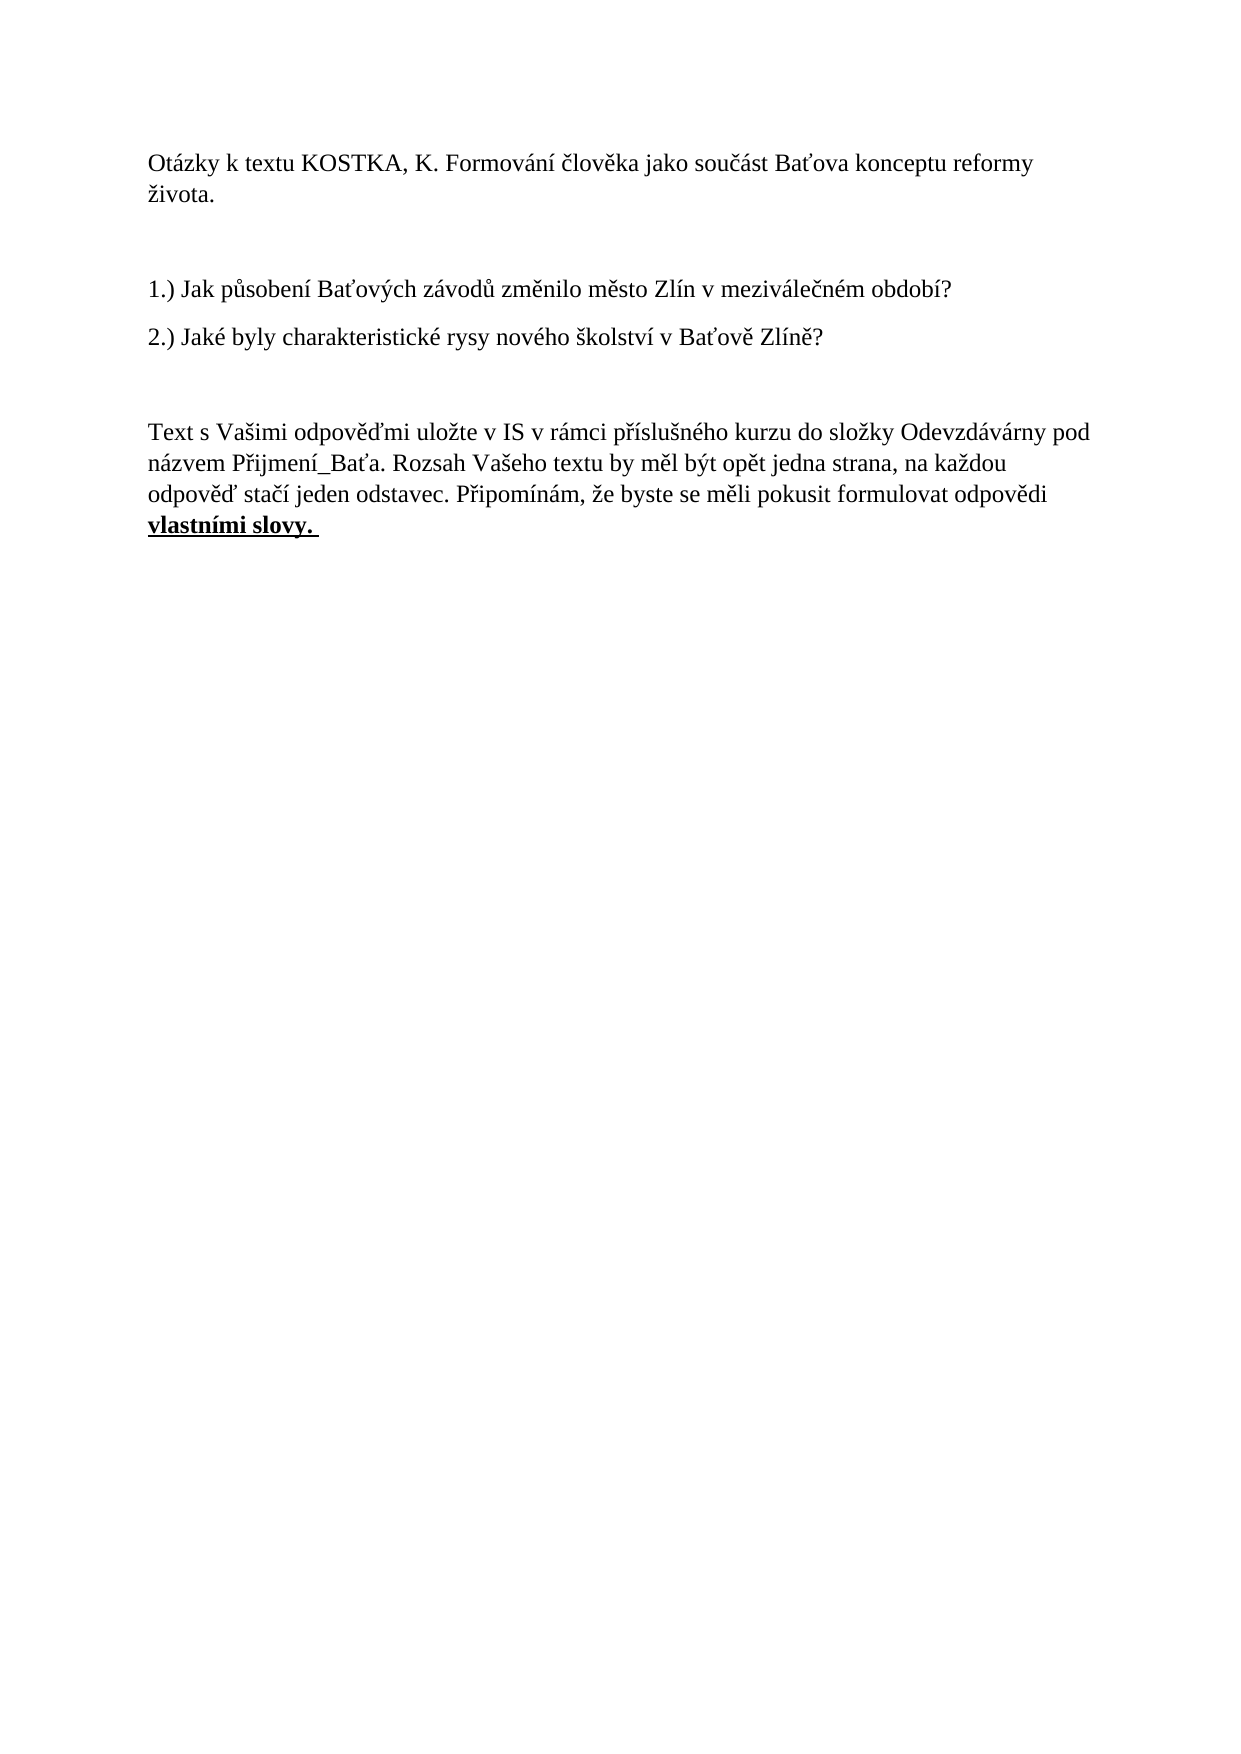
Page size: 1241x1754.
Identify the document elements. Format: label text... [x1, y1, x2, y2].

text 2.) Jaké byly charakteristické rysy nového školství v Baťově Zlíně? [148, 322, 1093, 351]
text Otázky k textu KOSTKA, K. Formování člověka jako součást Baťova konceptu reformy života. [148, 148, 1093, 207]
text Text s Vašimi odpověďmi uložte v IS v rámci příslušného kurzu do složky Odevzdávárny pod názvem Přijmení_Baťa. Rozsah Vašeho textu by měl být opět jedna strana, na každou odpověď stačí jeden odstavec. Připomínám, že byste se měli pokusit formulovat odpovědi vlastními slovy. [148, 417, 1093, 539]
text 1.) Jak působení Baťových závodů změnilo město Zlín v meziválečném období? [148, 274, 1093, 303]
